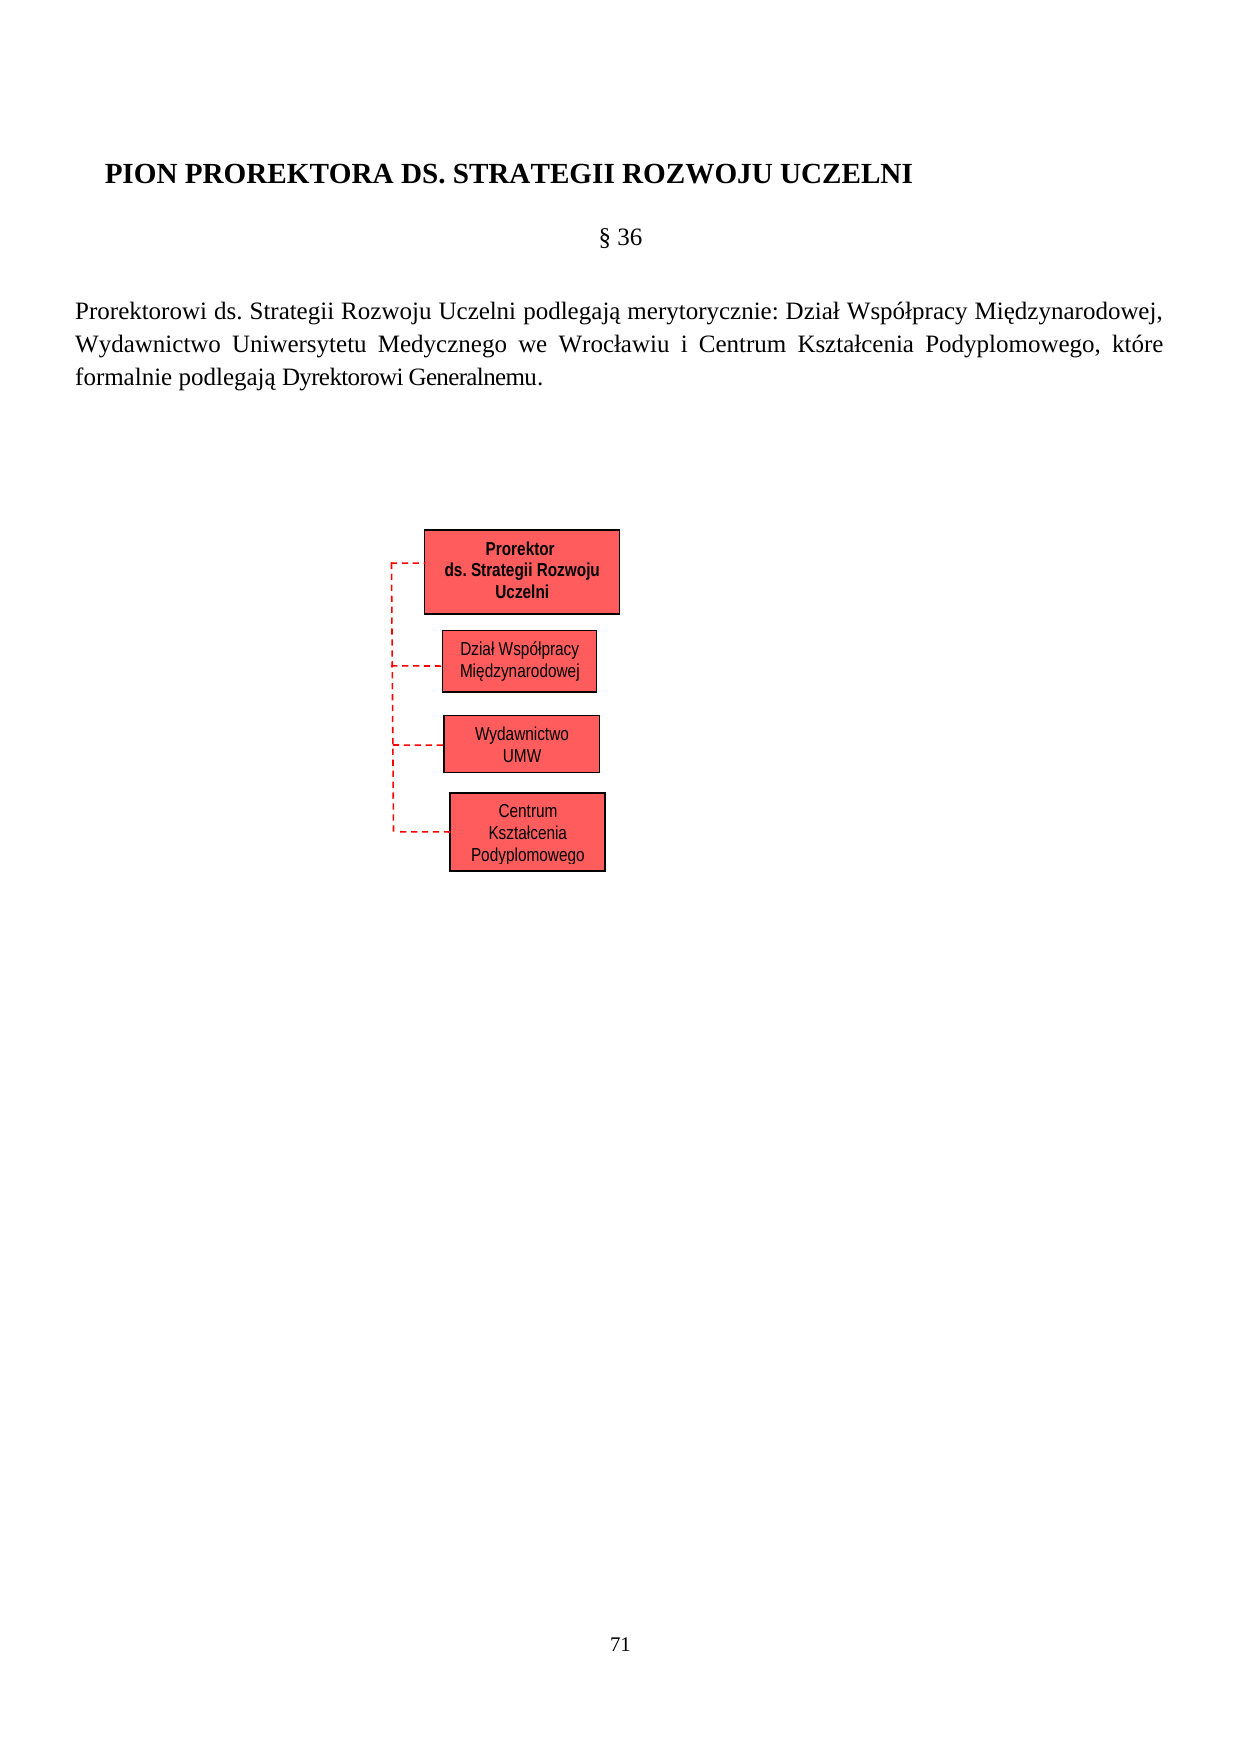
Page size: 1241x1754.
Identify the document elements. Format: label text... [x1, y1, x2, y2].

subtitle PION PROREKTORA DS. STRATEGII ROZWOJU UCZELNI [104, 156, 1165, 189]
list Prorektorowi ds. Strategii Rozwoju Uczelni podlegają merytorycznie: Dział Współpracy Międzynarodowej, Wydawnictwo Uniwersytetu Medycznego we Wrocławiu i Centrum Kształcenia Podyplomowego, które formalnie podlegają Dyrektorowi Generalnemu. [75, 296, 1164, 391]
text § 36 [75, 219, 1165, 252]
